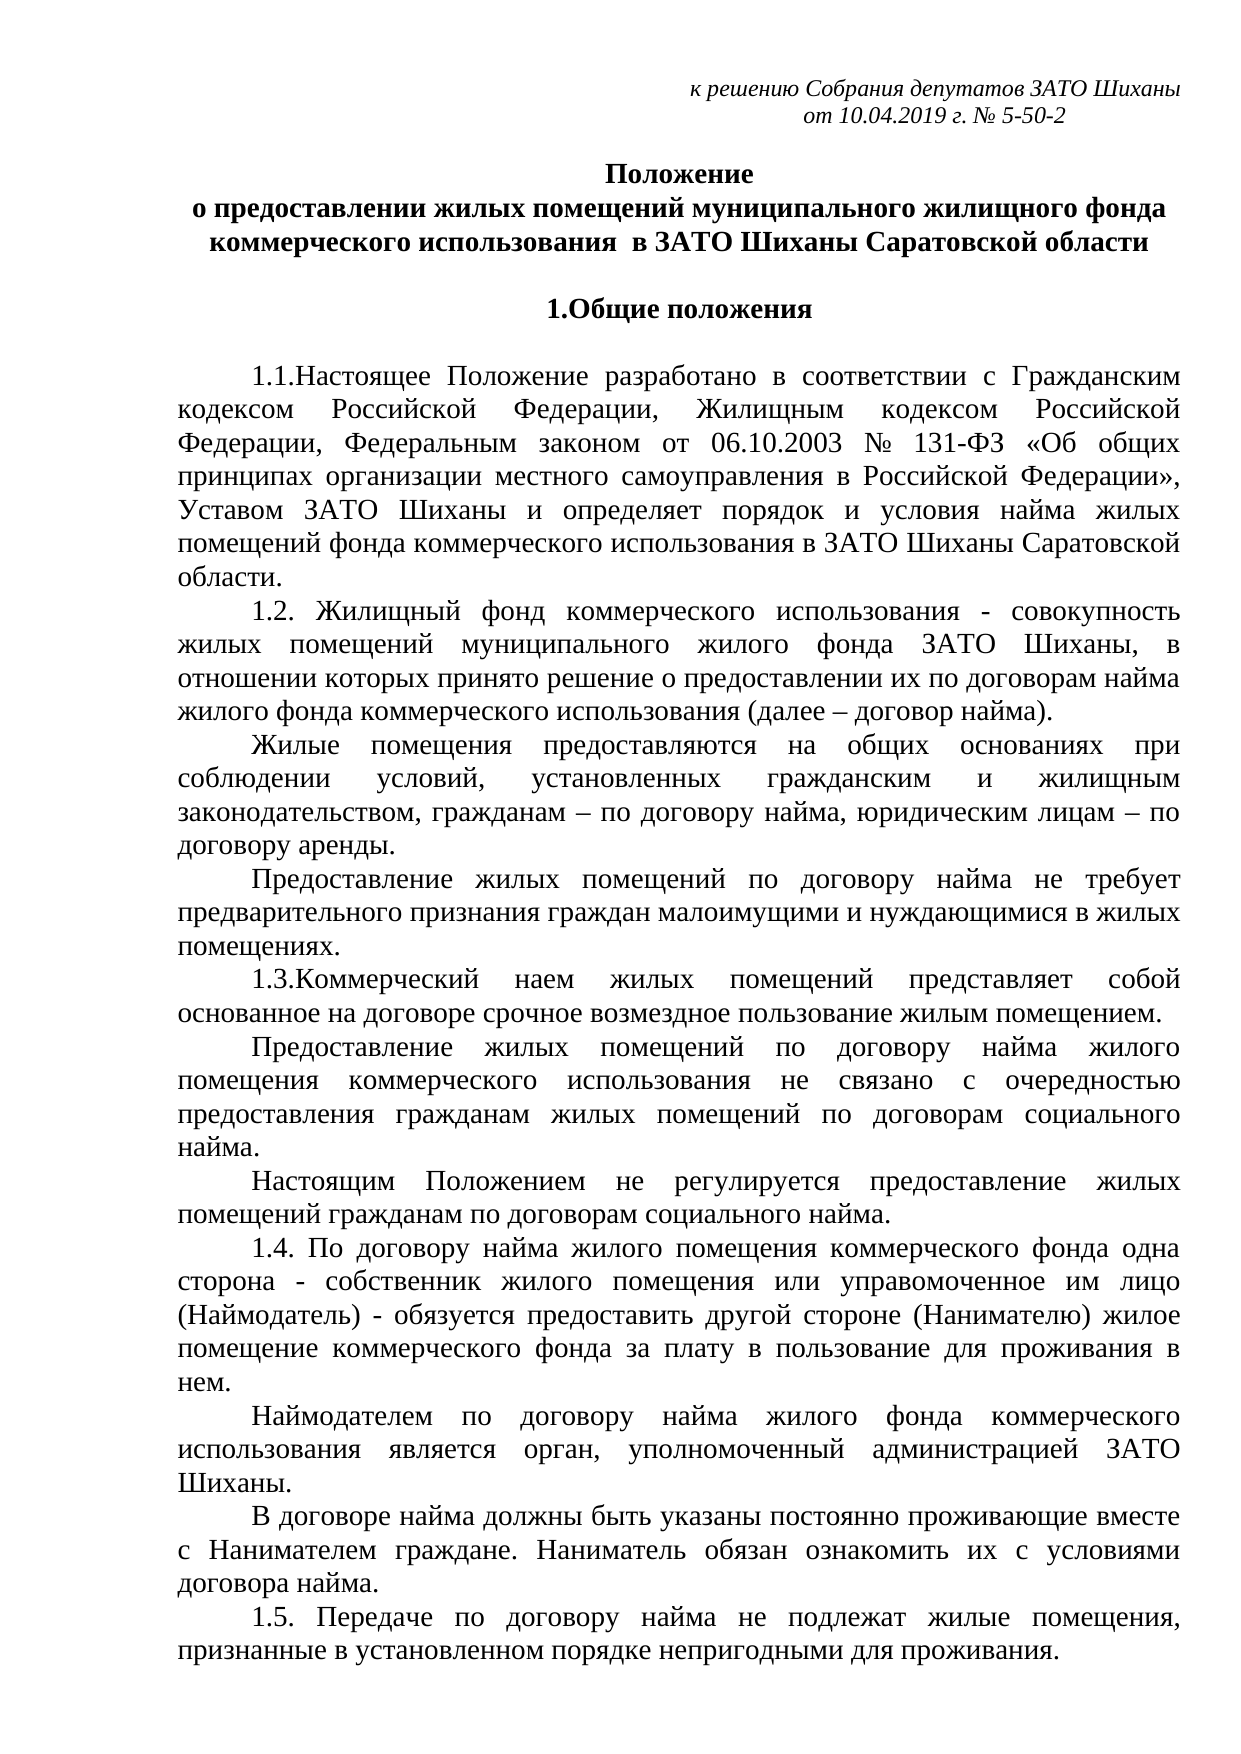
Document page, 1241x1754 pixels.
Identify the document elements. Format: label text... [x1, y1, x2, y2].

text В договоре найма должны быть указаны постоянно проживающие вместе с Нанимателем граждане. Наниматель обязан ознакомить их с условиями договора найма. [177, 1498, 1181, 1599]
text 1.Общие положения [177, 291, 1181, 324]
text 1.4. По договору найма жилого помещения коммерческого фонда одна сторона - собственник жилого помещения или управомоченное им лицо (Наймодатель) - обязуется предоставить другой стороне (Нанимателю) жилое помещение коммерческого фонда за плату в пользование для проживания в нем. [177, 1230, 1181, 1398]
text Положение [177, 157, 1181, 190]
text Предоставление жилых помещений по договору найма жилого помещения коммерческого использования не связано с очередностью предоставления гражданам жилых помещений по договорам социального найма. [177, 1029, 1181, 1163]
text Предоставление жилых помещений по договору найма не требует предварительного признания граждан малоимущими и нуждающимися в жилых помещениях. [177, 861, 1181, 962]
text Жилые помещения предоставляются на общих основаниях при соблюдении условий, установленных гражданским и жилищным законодательством, гражданам – по договору найма, юридическим лицам – по договору аренды. [177, 727, 1181, 861]
text коммерческого использования в ЗАТО Шиханы Саратовской области [177, 224, 1181, 257]
text Наймодателем по договору найма жилого фонда коммерческого использования является орган, уполномоченный администрацией ЗАТО Шиханы. [177, 1398, 1181, 1498]
text к решению Собрания депутатов ЗАТО Шиханы [177, 74, 1181, 101]
text от 10.04.2019 г. № 5-50-2 [177, 101, 1181, 129]
text о предоставлении жилых помещений муниципального жилищного фонда [177, 190, 1181, 224]
text 1.1.Настоящее Положение разработано в соответствии с Гражданским кодексом Российской Федерации, Жилищным кодексом Российской Федерации, Федеральным законом от 06.10.2003 № 131-ФЗ «Об общих принципах организации местного самоуправления в Российской Федерации», Уставом ЗАТО Шиханы и определяет порядок и условия найма жилых помещений фонда коммерческого использования в ЗАТО Шиханы Саратовской области. [177, 358, 1181, 593]
text 1.5. Передаче по договору найма не подлежат жилые помещения, признанные в установленном порядке непригодными для проживания. [177, 1599, 1181, 1666]
text 1.2. Жилищный фонд коммерческого использования - совокупность жилых помещений муниципального жилого фонда ЗАТО Шиханы, в отношении которых принято решение о предоставлении их по договорам найма жилого фонда коммерческого использования (далее – договор найма). [177, 593, 1181, 727]
text 1.3.Коммерческий наем жилых помещений представляет собой основанное на договоре срочное возмездное пользование жилым помещением. [177, 962, 1181, 1029]
text Настоящим Положением не регулируется предоставление жилых помещений гражданам по договорам социального найма. [177, 1163, 1181, 1230]
